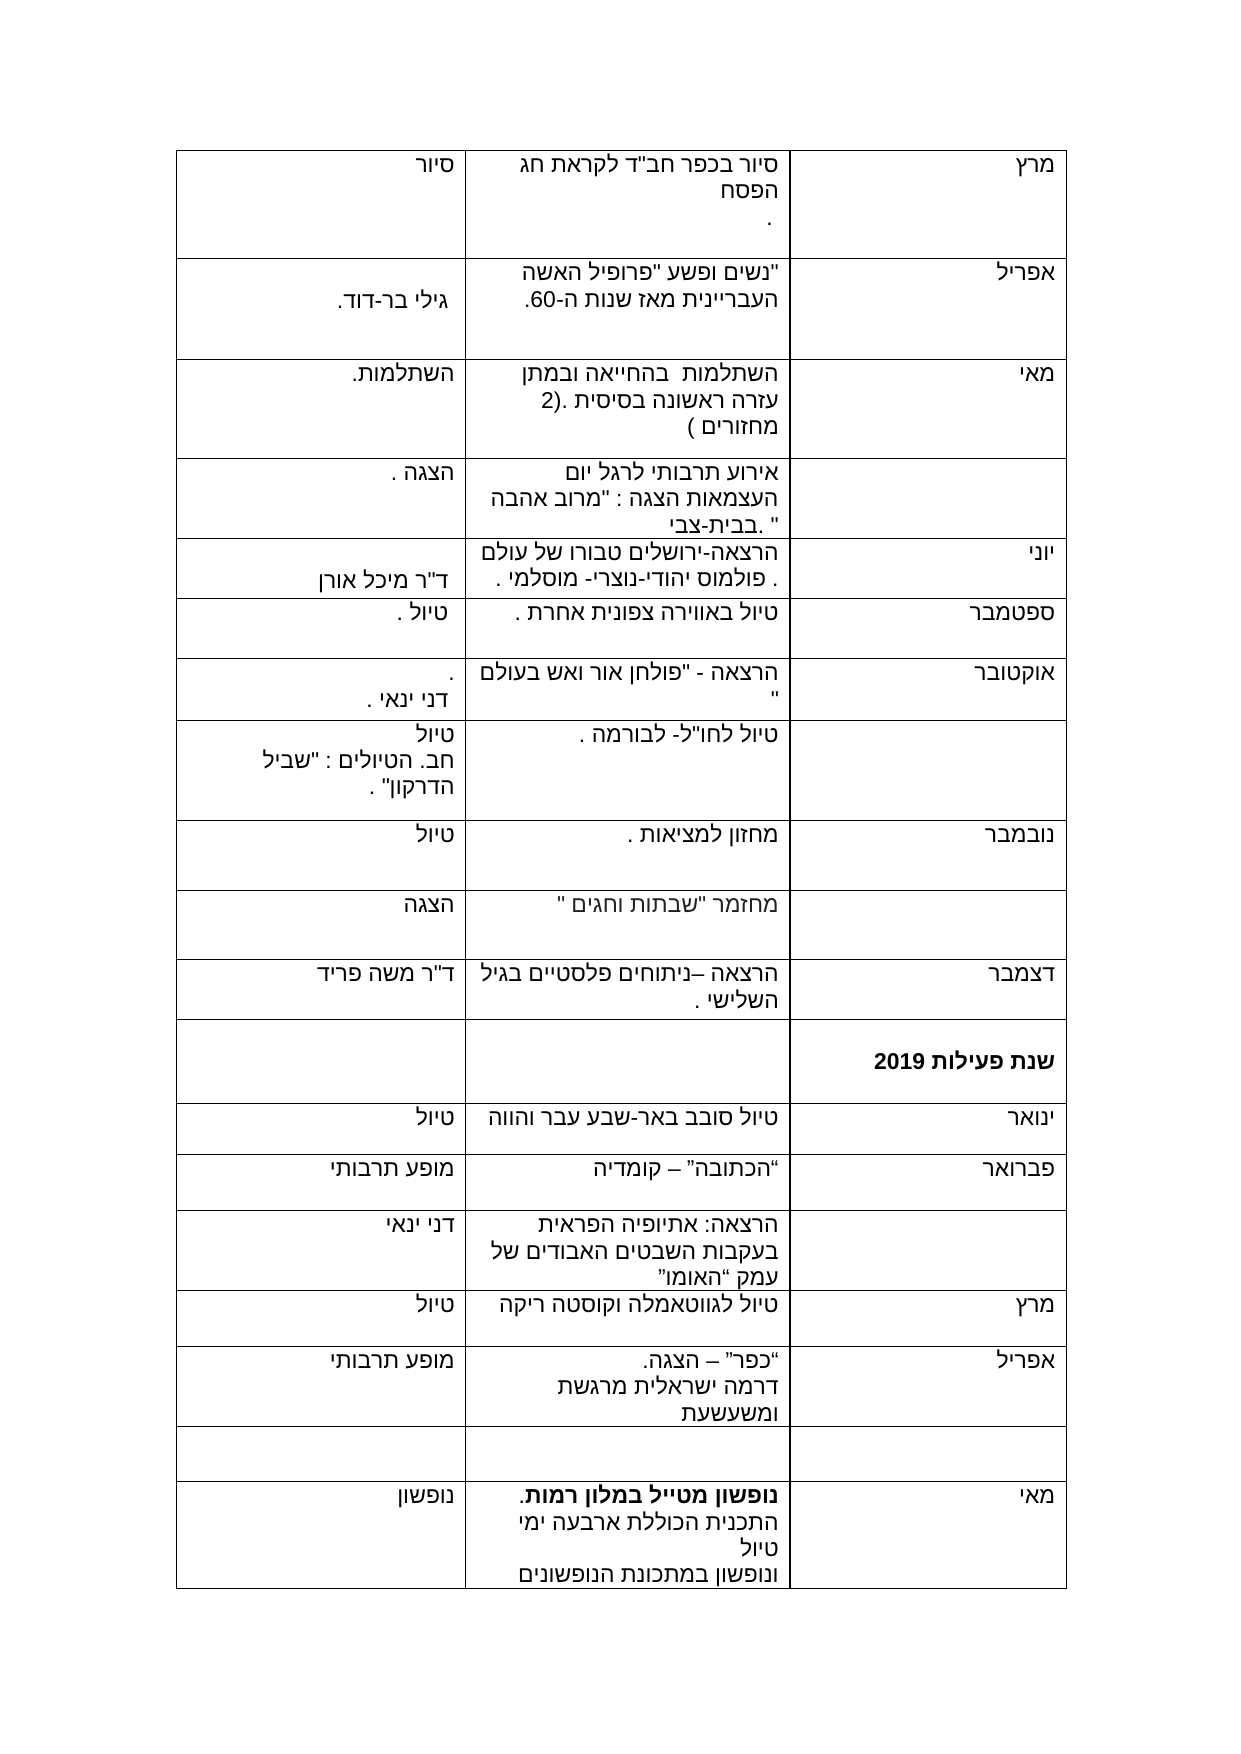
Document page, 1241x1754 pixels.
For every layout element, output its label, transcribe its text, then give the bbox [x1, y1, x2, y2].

table_cell [466, 1427, 789, 1481]
table_cell ינואר [791, 1104, 1066, 1154]
table_cell [177, 1427, 465, 1481]
table_cell שנת פעילות 2019 [791, 1020, 1066, 1102]
table_cell "נשים ופשע "פרופיל האשה העבריינית מאז שנות ה-60. [466, 259, 789, 359]
table_cell מחזון למציאות . [466, 821, 789, 889]
table_cell ד"ר משה פריד [177, 960, 465, 1019]
table_cell [177, 1020, 465, 1102]
table_cell מאי [791, 360, 1066, 458]
table_cell טיול לגווטאמלה וקוסטה ריקה [466, 1291, 789, 1346]
table_cell נופשון [177, 1482, 465, 1588]
table_cell מרץ [791, 1291, 1066, 1346]
table_cell יוני [791, 539, 1066, 598]
table_cell השתלמות בהחייאה ובמתן עזרה ראשונה בסיסית .(2 מחזורים ) [466, 360, 789, 458]
table_cell ספטמבר [791, 599, 1066, 658]
table_cell [791, 1427, 1066, 1481]
table_cell אפריל [791, 259, 1066, 359]
table_cell דני ינאי [177, 1211, 465, 1290]
table_cell גילי בר-דוד. [177, 259, 465, 359]
table_cell דצמבר [791, 960, 1066, 1019]
table_cell טיול [177, 821, 465, 889]
table_cell טיול . [177, 599, 465, 658]
table_cell נובמבר [791, 821, 1066, 889]
table_cell אירוע תרבותי לרגל יום העצמאות הצגה : "מרוב אהבה " .בבית-צבי [466, 459, 789, 538]
table_cell פברואר [791, 1155, 1066, 1210]
table_cell השתלמות. [177, 360, 465, 458]
table_cell מופע תרבותי [177, 1347, 465, 1426]
table_cell [791, 891, 1066, 959]
table_cell מרץ מרץ [791, 151, 1066, 258]
table_cell אוקטובר [791, 659, 1066, 719]
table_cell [466, 1482, 789, 1588]
table_cell טיול [177, 1291, 465, 1346]
table_cell הרצאה - "פולחן אור ואש בעולם " [466, 659, 789, 719]
table_cell “הכתובה” – קומדיה [466, 1155, 789, 1210]
table_cell מאי [791, 1482, 1066, 1588]
table_cell טיול [177, 1104, 465, 1154]
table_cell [466, 151, 789, 258]
table_cell הצגה [177, 891, 465, 959]
table_cell טיול חב. הטיולים : "שביל הדרקון" . [177, 721, 465, 819]
table_cell [791, 1211, 1066, 1290]
table_cell טיול לחו"ל- לבורמה . [466, 721, 789, 819]
table_cell [466, 1020, 789, 1102]
table_cell הרצאה –ניתוחים פלסטיים בגיל השלישי . [466, 960, 789, 1019]
table_cell הצגה . [177, 459, 465, 538]
table_cell טיול סובב באר-שבע עבר והווה [466, 1104, 789, 1154]
table_cell אפריל [791, 1347, 1066, 1426]
table_cell טיול באווירה צפונית אחרת . [466, 599, 789, 658]
table_cell [791, 721, 1066, 819]
table_cell [791, 459, 1066, 538]
table_cell הרצאה-ירושלים טבורו של עולם . פולמוס יהודי-נוצרי- מוסלמי . [466, 539, 789, 598]
table_cell טיול סיור [177, 151, 465, 258]
table_cell . דני ינאי . [177, 659, 465, 719]
table_cell מחזמר "שבתות וחגים " [466, 891, 789, 959]
table_cell ד"ר מיכל אורן [177, 539, 465, 598]
table_cell מופע תרבותי [177, 1155, 465, 1210]
table_cell “כפר” – הצגה. דרמה ישראלית מרגשת ומשעשעת [466, 1347, 789, 1426]
table_cell הרצאה: אתיופיה הפראית בעקבות השבטים האבודים של עמק “האומו” [466, 1211, 789, 1290]
